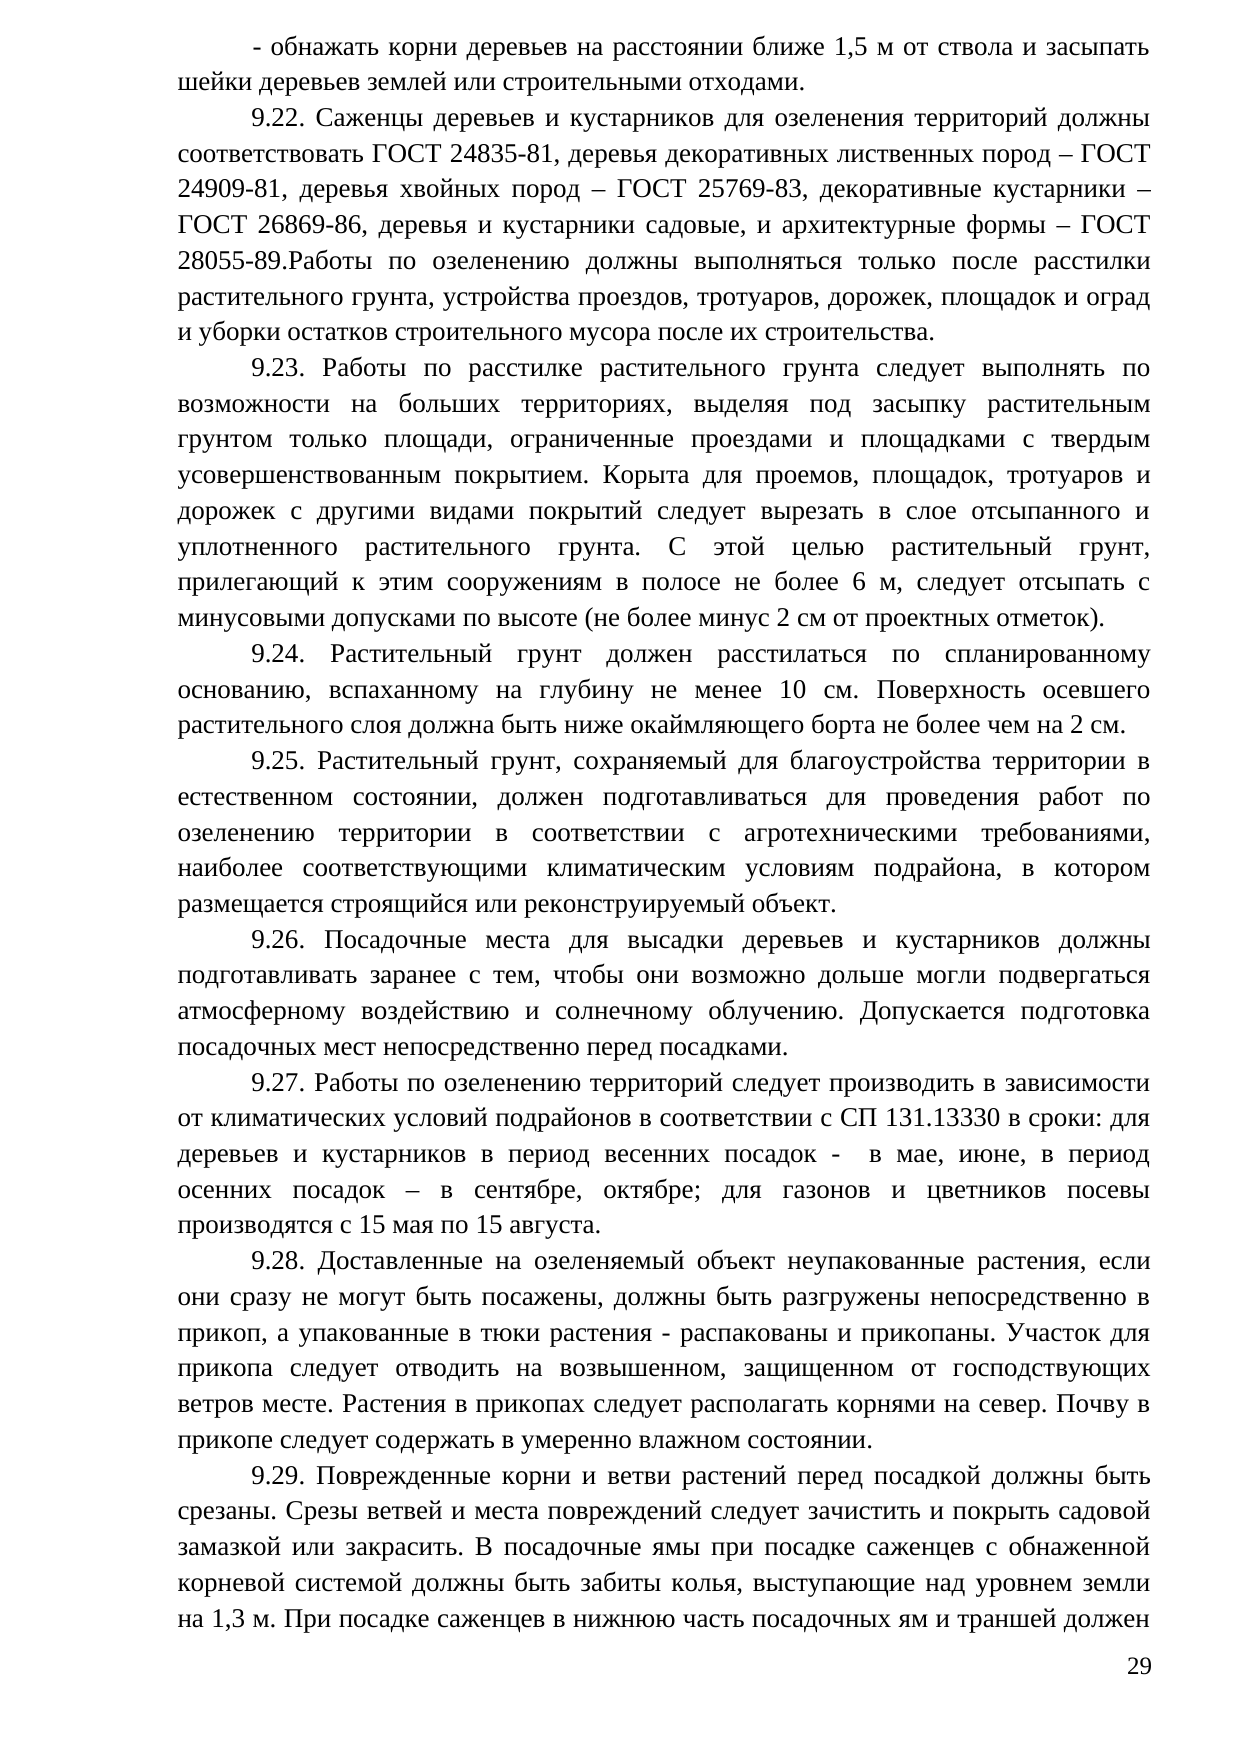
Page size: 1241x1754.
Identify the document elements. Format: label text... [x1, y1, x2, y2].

text 9.22. Саженцы деревьев и кустарников для озеленения территорий должны соответствовать ГОСТ 24835-81, деревья декоративных лиственных пород – ГОСТ 24909-81, деревья хвойных пород – ГОСТ 25769-83, декоративные кустарники – ГОСТ 26869-86, деревья и кустарники садовые, и архитектурные формы – ГОСТ 28055-89.Работы по озеленению должны выполняться только после расстилки растительного грунта, устройства проездов, тротуаров, дорожек, площадок и оград и уборки остатков строительного мусора после их строительства. [177, 101, 1152, 347]
text 9.27. Работы по озеленению территорий следует производить в зависимости от климатических условий подрайонов в соответствии с СП 131.13330 в сроки: для деревьев и кустарников в период весенних посадок - в мае, июне, в период осенних посадок – в сентябре, октябре; для газонов и цветников посевы производятся с 15 мая по 15 августа. [177, 1066, 1152, 1240]
text - обнажать корни деревьев на расстоянии ближе от ствола и засыпать шейки деревьев землей или строительными отходами. [177, 29, 1152, 96]
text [177, 1459, 1152, 1633]
text 9.24. Растительный грунт должен расстилаться по спланированному основанию, вспаханному на глубину не менее . Поверхность осевшего растительного слоя должна быть ниже окаймляющего борта не более чем на . [177, 637, 1152, 739]
text 9.23. Работы по расстилке растительного грунта следует выполнять по возможности на больших территориях, выделяя под засыпку растительным грунтом только площади, ограниченные проездами и площадками с твердым усовершенствованным покрытием. Корыта для проемов, площадок, тротуаров и дорожек с другими видами покрытий следует вырезать в слое отсыпанного и уплотненного растительного грунта. С этой целью растительный грунт, прилегающий к этим сооружениям в полосе не более , следует отсыпать с минусовыми допусками по высоте (не более минус от проектных отметок). [177, 351, 1152, 632]
text 9.25. Растительный грунт, сохраняемый для благоустройства территории в естественном состоянии, должен подготавливаться для проведения работ по озеленению территории в соответствии с агротехническими требованиями, наиболее соответствующими климатическим условиям подрайона, в котором размещается строящийся или реконструируемый объект. [177, 744, 1152, 918]
text 9.28. Доставленные на озеленяемый объект неупакованные растения, если они сразу не могут быть посажены, должны быть разгружены непосредственно в прикоп, а упакованные в тюки растения - распакованы и прикопаны. Участок для прикопа следует отводить на возвышенном, защищенном от господствующих ветров месте. Растения в прикопах следует располагать корнями на север. Почву в прикопе следует содержать в умеренно влажном состоянии. [177, 1244, 1152, 1454]
text 9.26. Посадочные места для высадки деревьев и кустарников должны подготавливать заранее с тем, чтобы они возможно дольше могли подвергаться атмосферному воздействию и солнечному облучению. Допускается подготовка посадочных мест непосредственно перед посадками. [177, 923, 1152, 1061]
